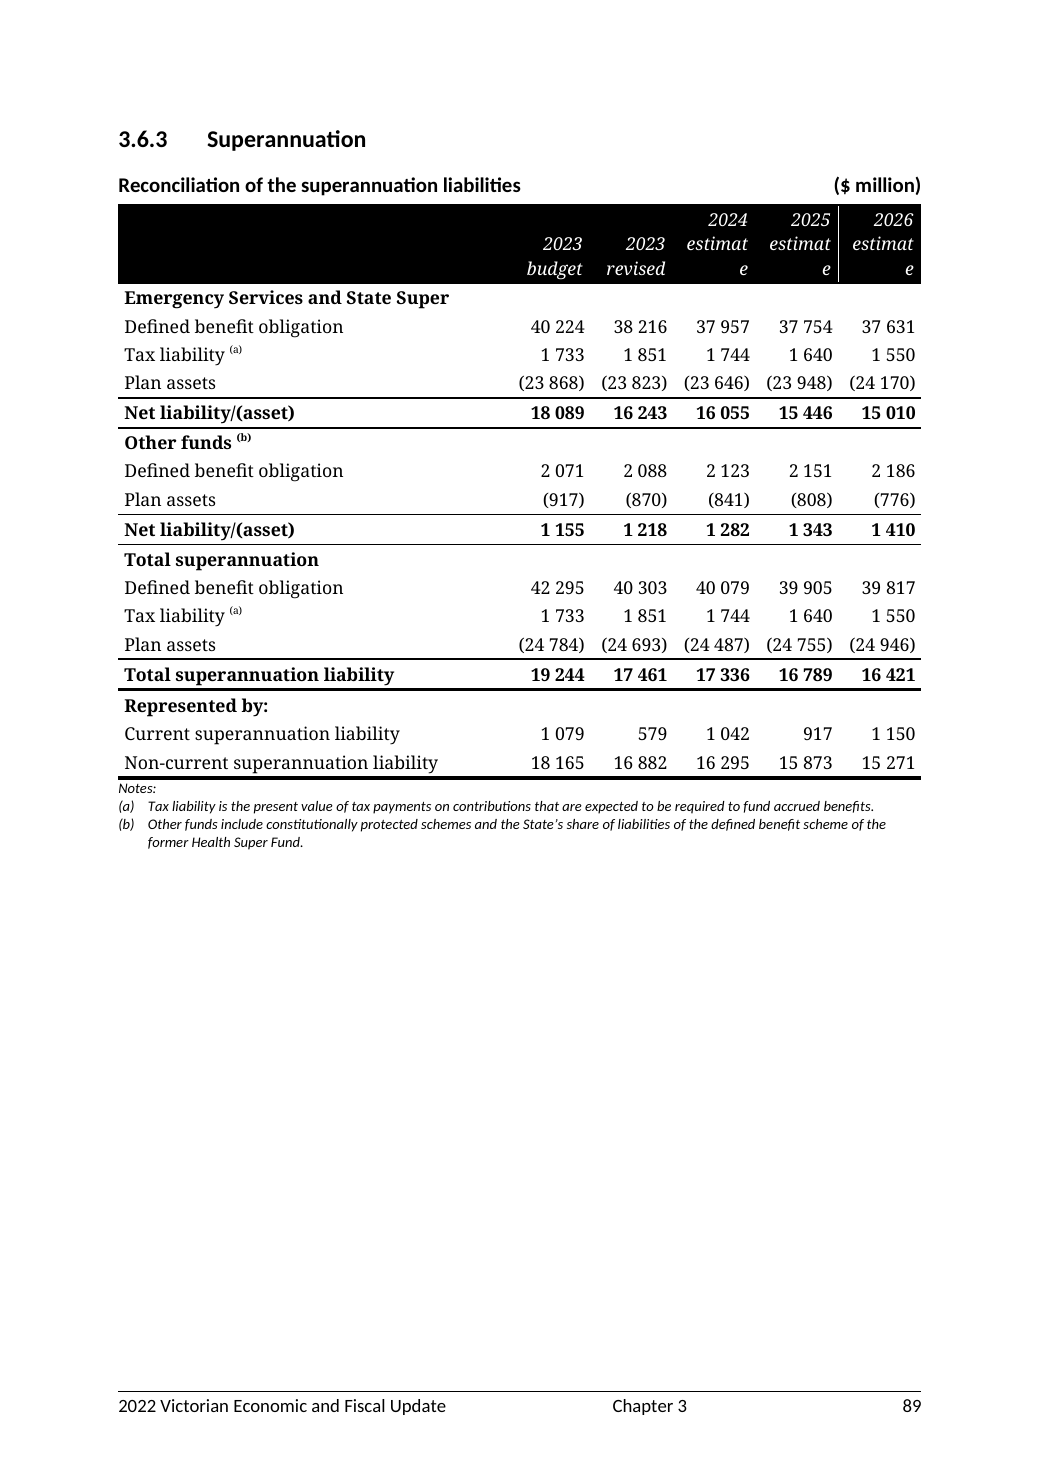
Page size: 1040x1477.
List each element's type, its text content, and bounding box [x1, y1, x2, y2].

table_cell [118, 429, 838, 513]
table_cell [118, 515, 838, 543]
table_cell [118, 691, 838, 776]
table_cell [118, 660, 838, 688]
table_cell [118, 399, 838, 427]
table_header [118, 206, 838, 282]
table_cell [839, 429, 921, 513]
subtitle Superannuation [118, 124, 921, 153]
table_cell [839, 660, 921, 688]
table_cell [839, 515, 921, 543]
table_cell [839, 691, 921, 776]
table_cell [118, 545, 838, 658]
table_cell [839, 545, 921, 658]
text (b) Other funds include constitutionally protected schemes and the State’s share of liabilities of the defined benefit scheme of the former Health Super Fund. [118, 815, 921, 851]
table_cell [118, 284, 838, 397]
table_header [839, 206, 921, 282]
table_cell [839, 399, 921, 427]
subtitle Reconciliation of the superannuation liabilities ($ million) [118, 172, 921, 198]
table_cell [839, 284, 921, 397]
text (a) Tax liability is the present value of tax payments on contributions that are expected to be required to fund accrued benefits. [118, 797, 921, 815]
text Notes: [118, 780, 921, 797]
